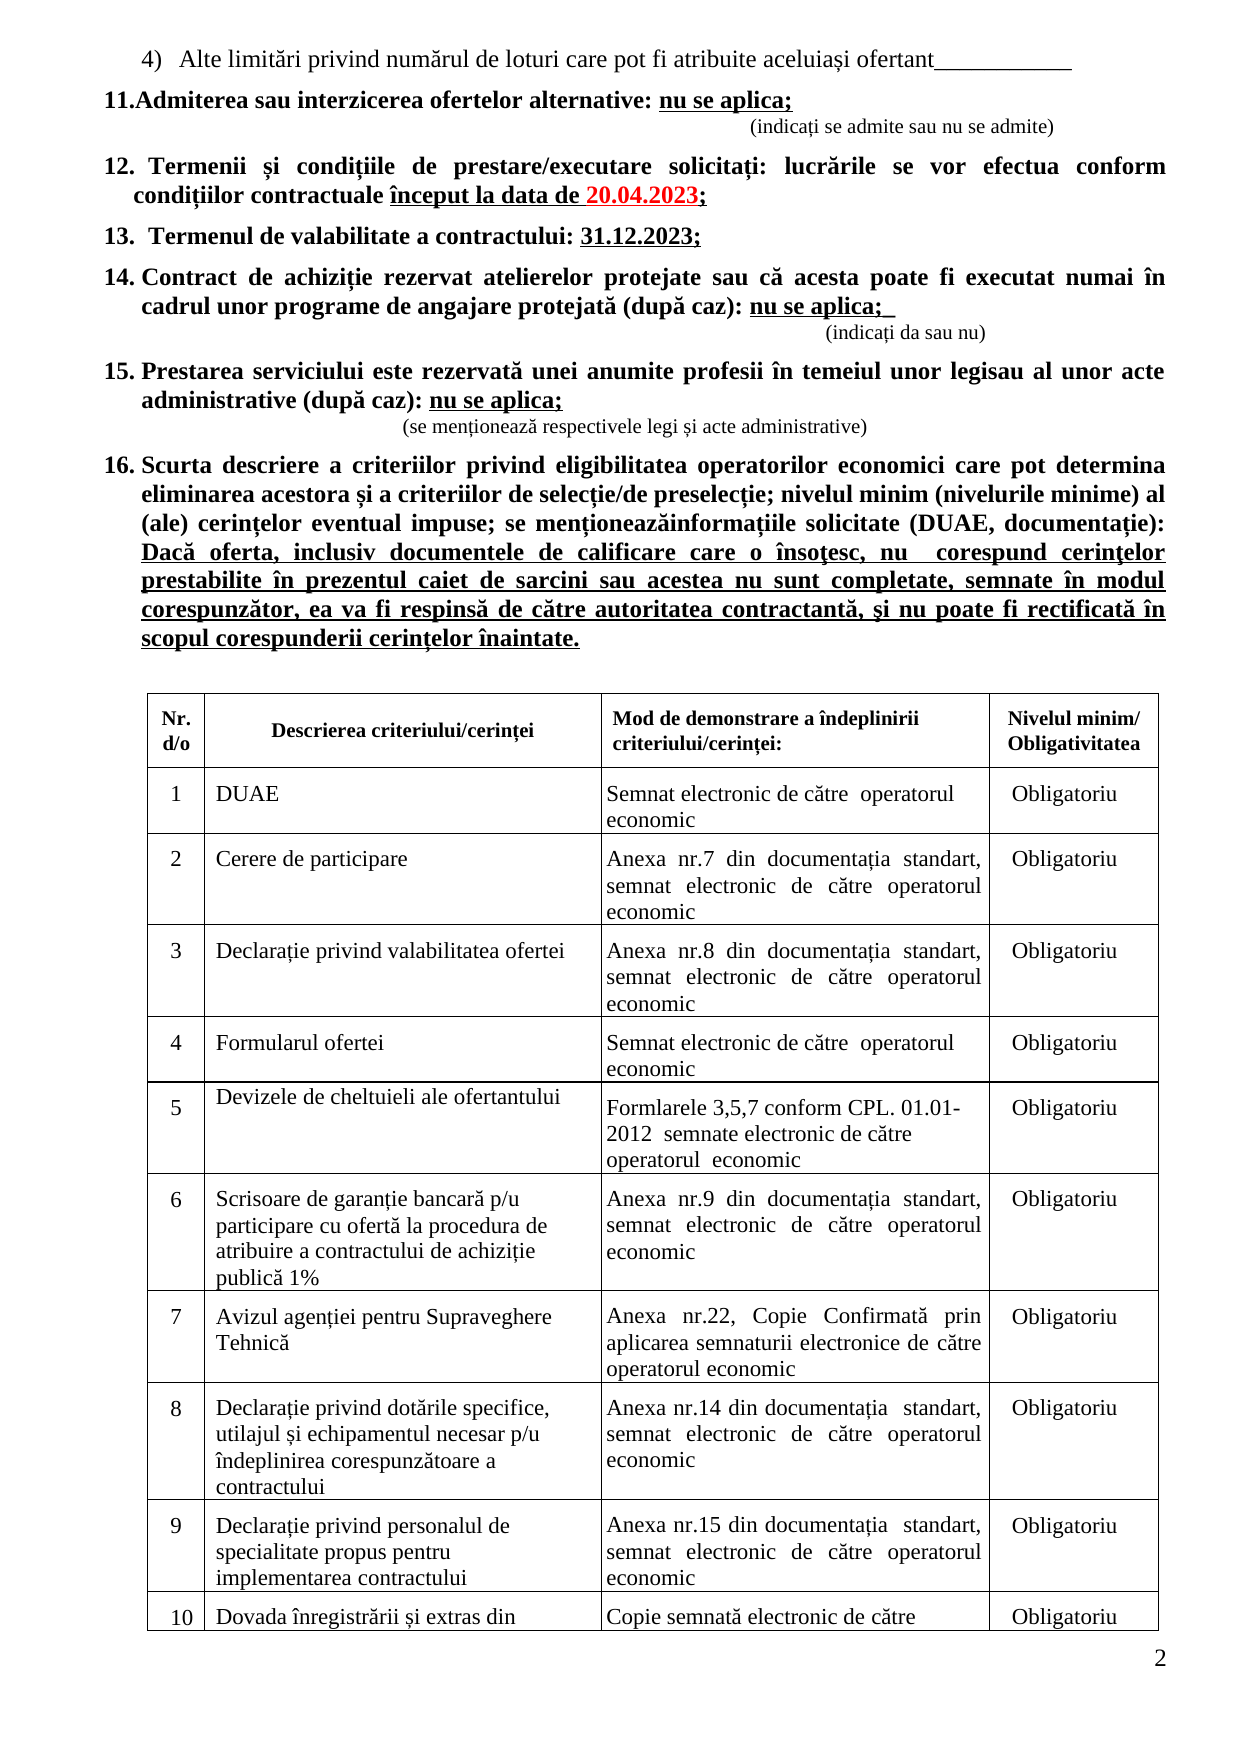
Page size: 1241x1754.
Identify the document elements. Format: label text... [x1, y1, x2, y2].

table_cell Anexa nr.22, Copie Confirmată prin aplicarea semnaturii electronice de către operatorul economic [602, 1291, 989, 1382]
list Prestarea serviciului este rezervată unei anumite profesii în temeiul unor legisau al unor acte administrative (după caz): nu se aplica; [103, 356, 1167, 414]
table_cell Avizul agenției pentru Supraveghere Tehnică [205, 1291, 601, 1382]
table_cell Scrisoare de garanție bancară p/u participare cu ofertă la procedura de atribuire a contractului de achiziție publică 1% [205, 1174, 601, 1290]
table_cell Semnat electronic de către operatorul economic [602, 1017, 989, 1081]
table_cell Obligatoriu [990, 1174, 1158, 1290]
table_cell 4 [148, 1017, 204, 1081]
table_cell DUAE [205, 768, 601, 832]
table_cell 1 [148, 768, 204, 832]
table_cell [602, 1592, 989, 1630]
table_cell 9 [148, 1500, 204, 1591]
list Termenul de valabilitate a contractului: 31.12.2023; [103, 221, 1167, 250]
table_cell Semnat electronic de către operatorul economic [602, 768, 989, 832]
table_header Descrierea criteriului/cerinței [205, 694, 601, 767]
table_header Nr. d/o [148, 694, 204, 767]
table_cell 6 [148, 1174, 204, 1290]
table_cell Obligatoriu [990, 768, 1158, 832]
table_cell Obligatoriu [990, 1017, 1158, 1081]
table_cell Obligatoriu [990, 925, 1158, 1016]
text (se menționează respectivele legi și acte administrative) [103, 414, 1167, 438]
table_cell Obligatoriu [990, 1592, 1158, 1630]
table_cell Anexa nr.7 din documentația standart, semnat electronic de către operatorul economic [602, 834, 989, 924]
table_cell 10 [148, 1592, 204, 1630]
list Admiterea sau interzicerea ofertelor alternative: nu se aplica; [103, 86, 1167, 114]
table_cell Cerere de participare [205, 834, 601, 924]
table_cell Devizele de cheltuieli ale ofertantului [205, 1083, 601, 1173]
table_header Mod de demonstrare a îndeplinirii criteriului/cerinței: [602, 694, 989, 767]
table_cell Anexa nr.14 din documentația standart, semnat electronic de către operatorul economic [602, 1383, 989, 1499]
table_cell 8 [148, 1383, 204, 1499]
table_cell Declarație privind dotările specifice, utilajul și echipamentul necesar p/u îndeplinirea corespunzătoare a contractului [205, 1383, 601, 1499]
table_cell 3 [148, 925, 204, 1016]
list Contract de achiziție rezervat atelierelor protejate sau că acesta poate fi executat numai în cadrul unor programe de angajare protejată (după caz): nu se aplica;_ [103, 262, 1167, 320]
text (indicați da sau nu) [825, 320, 1167, 344]
list Scurta descriere a criteriilor privind eligibilitatea operatorilor economici care pot determina eliminarea acestora și a criteriilor de selecție/de preselecție; nivelul minim (nivelurile minime) al (ale) cerințelor eventual impuse; se menționeazăinformațiile solicitate (DUAE, documentație): Dacă oferta, inclusiv documentele de calificare care o însoţesc, nu corespund cerinţelor prestabilite în prezentul caiet de sarcini sau acestea nu sunt completate, semnate în modul corespunzător, ea va fi respinsă de către autoritatea contractantă, şi nu poate fi rectificată în scopul corespunderii cerințelor înaintate. [103, 450, 1167, 652]
table_cell 2 [148, 834, 204, 924]
table_cell Declarație privind valabilitatea ofertei [205, 925, 601, 1016]
text (indicați se admite sau nu se admite) [750, 114, 1167, 138]
table_cell Anexa nr.8 din documentația standart, semnat electronic de către operatorul economic [602, 925, 989, 1016]
table_cell Anexa nr.9 din documentația standart, semnat electronic de către operatorul economic [602, 1174, 989, 1290]
table_cell Formlarele 3,5,7 conform CPL. 01.01-2012 semnate electronic de către operatorul economic [602, 1083, 989, 1173]
list Alte limitări privind numărul de loturi care pot fi atribuite aceluiași ofertant___________ [141, 44, 1167, 73]
table_cell Obligatoriu [990, 834, 1158, 924]
table_header Nivelul minim/ Obligativitatea [990, 694, 1158, 767]
table_cell Anexa nr.15 din documentația standart, semnat electronic de către operatorul economic [602, 1500, 989, 1591]
list Termenii și condițiile de prestare/executare solicitați: lucrările se vor efectua conform condițiilor contractuale început la data de 20.04.2023; [103, 151, 1167, 208]
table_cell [205, 1592, 601, 1630]
table_cell 7 [148, 1291, 204, 1382]
table_cell Obligatoriu [990, 1291, 1158, 1382]
table_cell Obligatoriu [990, 1383, 1158, 1499]
table_cell Obligatoriu [990, 1083, 1158, 1173]
table_cell Obligatoriu [990, 1500, 1158, 1591]
table_cell Declarație privind personalul de specialitate propus pentru implementarea contractului [205, 1500, 601, 1591]
table_cell 5 [148, 1083, 204, 1173]
table_cell Formularul ofertei [205, 1017, 601, 1081]
